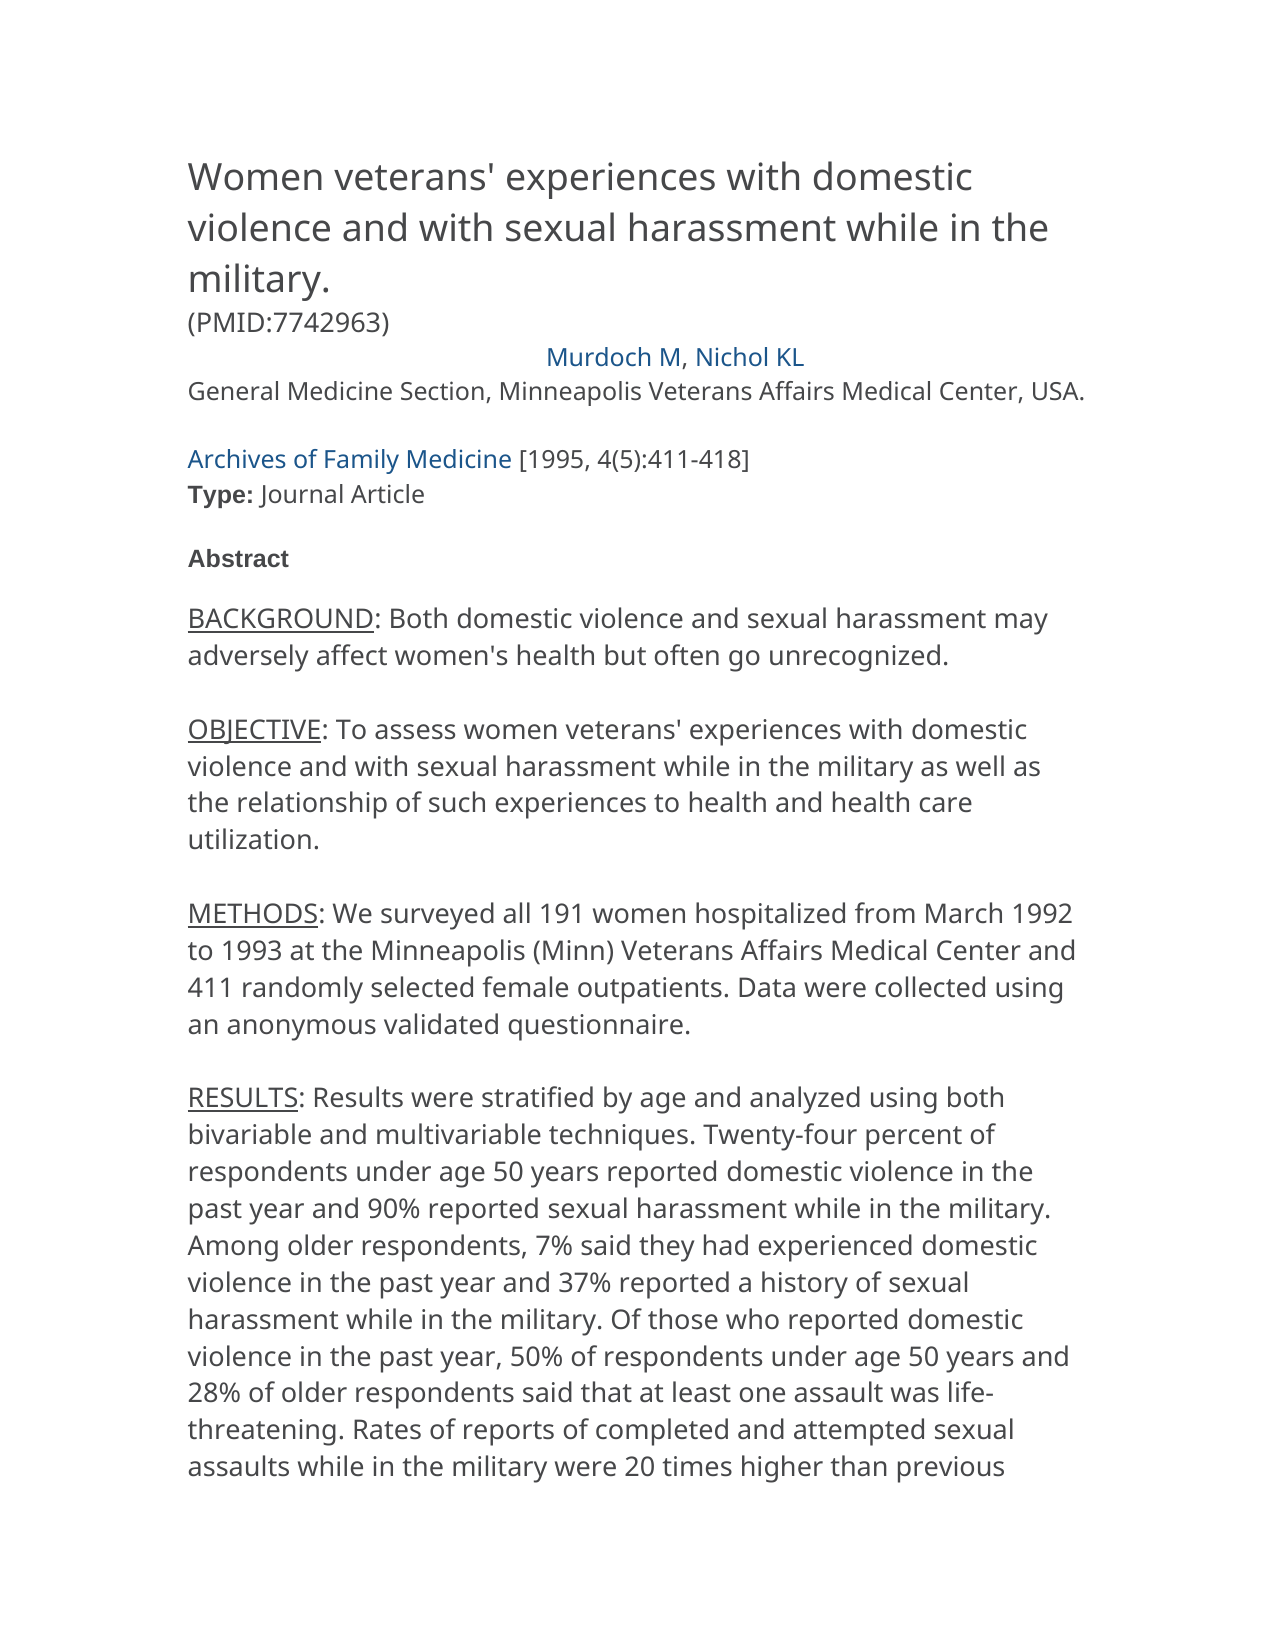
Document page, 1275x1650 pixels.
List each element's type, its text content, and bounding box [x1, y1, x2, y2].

text General Medicine Section, Minneapolis Veterans Affairs Medical Center, USA. [187, 374, 1087, 408]
table_header Abstract [176, 544, 1275, 573]
list Murdoch M, Nichol KL [187, 340, 1087, 374]
text Type: Journal Article [187, 476, 1087, 510]
text Archives of Family Medicine [1995, 4(5):411-418] [187, 442, 1087, 476]
text BACKGROUND: Both domestic violence and sexual harassment may adversely affect women's health but often go unrecognized. [187, 599, 1087, 673]
text Women veterans' experiences with domestic violence and with sexual harassment while in the military. [187, 150, 1087, 303]
text METHODS: We surveyed all 191 women hospitalized from March 1992 to 1993 at the Minneapolis (Minn) Veterans Affairs Medical Center and 411 randomly selected female outpatients. Data were collected using an anonymous validated questionnaire. [187, 894, 1087, 1042]
text OBJECTIVE: To assess women veterans' experiences with domestic violence and with sexual harassment while in the military as well as the relationship of such experiences to health and health care utilization. [187, 710, 1087, 858]
text (PMID:7742963) [187, 303, 1087, 340]
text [187, 1079, 1087, 1484]
